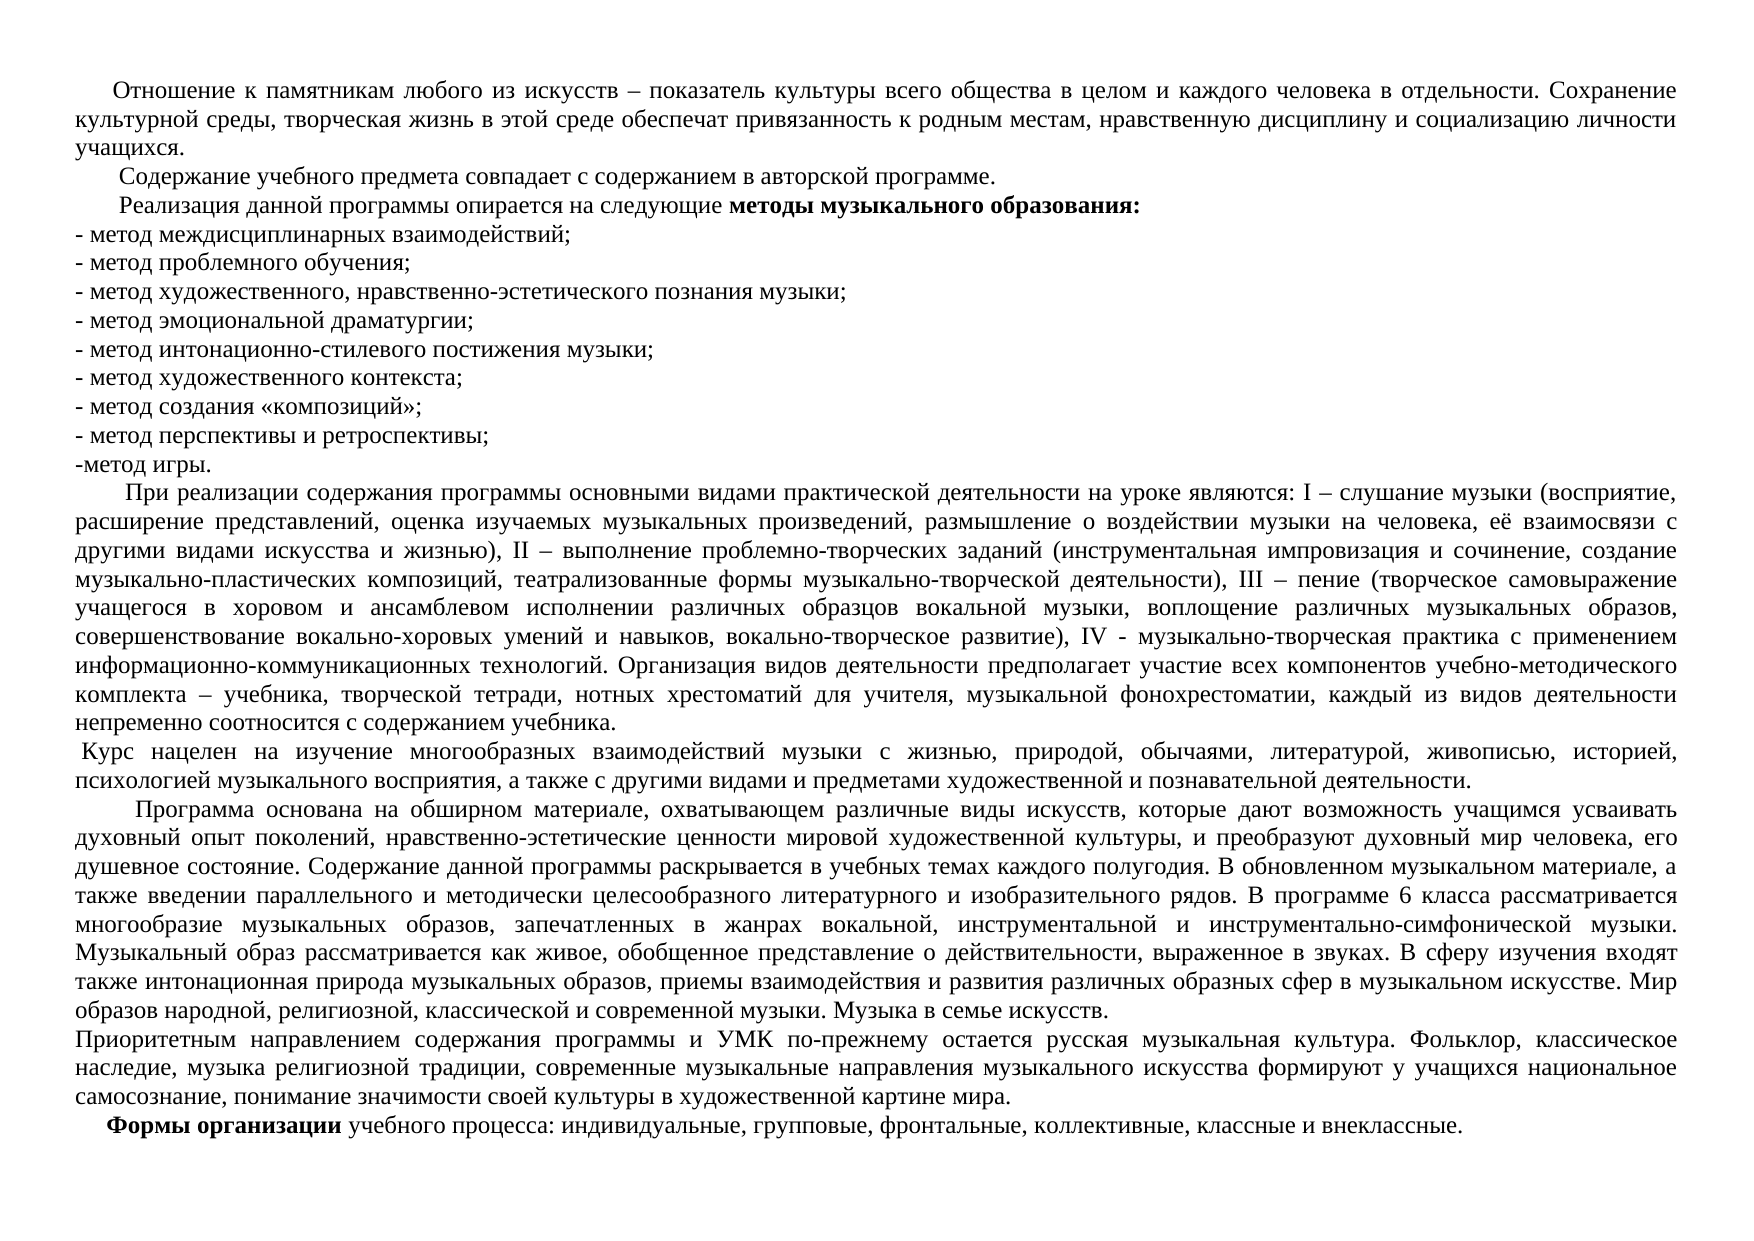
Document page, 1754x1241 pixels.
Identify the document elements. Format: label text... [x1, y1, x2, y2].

text - метод перспективы и ретроспективы; [75, 420, 1679, 449]
text Отношение к памятникам любого из искусств – показатель культуры всего общества в целом и каждого человека в отдельности. Сохранение культурной среды, творческая жизнь в этой среде обеспечат привязанность к родным местам, нравственную дисциплину и социализацию личности учащихся. [75, 75, 1679, 161]
text Содержание учебного предмета совпадает с содержанием в авторской программе. [75, 161, 1679, 190]
text -метод игры. [75, 449, 1679, 477]
text Реализация данной программы опирается на следующие методы музыкального образования: [75, 190, 1679, 219]
text Программа основана на обширном материале, охватывающем различные виды искусств, которые дают возможность учащимся усваивать духовный опыт поколений, нравственно-эстетические ценности мировой художественной культуры, и преобразуют духовный мир человека, его душевное состояние. Содержание данной программы раскрывается в учебных темах каждого полугодия. В обновленном музыкальном материале, а также введении параллельного и методически целесообразного литературного и изобразительного рядов. В программе 6 класса рассматривается многообразие музыкальных образов, запечатленных в жанрах вокальной, инструментальной и инструментально-симфонической музыки. Музыкальный образ рассматривается как живое, обобщенное представление о действительности, выраженное в звуках. В сферу изучения входят также интонационная природа музыкальных образов, приемы взаимодействия и развития различных образных сфер в музыкальном искусстве. Мир образов народной, религиозной, классической и современной музыки. Музыка в семье искусств. [75, 794, 1679, 1024]
text - метод эмоциональной драматургии; [75, 305, 1679, 334]
text - метод проблемного обучения; [75, 247, 1679, 276]
text - метод художественного контекста; [75, 362, 1679, 391]
text При реализации содержания программы основными видами практической деятельности на уроке являются: I – слушание музыки (восприятие, расширение представлений, оценка изучаемых музыкальных произведений, размышление о воздействии музыки на человека, её взаимосвязи с другими видами искусства и жизнью), II – выполнение проблемно-творческих заданий (инструментальная импровизация и сочинение, создание музыкально-пластических композиций, театрализованные формы музыкально-творческой деятельности), III – пение (творческое самовыражение учащегося в хоровом и ансамблевом исполнении различных образцов вокальной музыки, воплощение различных музыкальных образов, совершенствование вокально-хоровых умений и навыков, вокально-творческое развитие), IV - музыкально-творческая практика с применением информационно-коммуникационных технологий. Организация видов деятельности предполагает участие всех компонентов учебно-методического комплекта – учебника, творческой тетради, нотных хрестоматий для учителя, музыкальной фонохрестоматии, каждый из видов деятельности непременно соотносится с содержанием учебника. [75, 477, 1679, 736]
text Курс нацелен на изучение многообразных взаимодействий музыки с жизнью, природой, обычаями, литературой, живописью, историей, психологией музыкального восприятия, а также с другими видами и предметами художественной и познавательной деятельности. [75, 736, 1679, 794]
text - метод интонационно-стилевого постижения музыки; [75, 334, 1679, 362]
text - метод междисциплинарных взаимодействий; [75, 219, 1679, 247]
text - метод художественного, нравственно-эстетического познания музыки; [75, 276, 1679, 305]
text Приоритетным направлением содержания программы и УМК по-прежнему остается русская музыкальная культура. Фольклор, классическое наследие, музыка религиозной традиции, современные музыкальные направления музыкального искусства формируют у учащихся национальное самосознание, понимание значимости своей культуры в художественной картине мира. [75, 1024, 1679, 1110]
text Формы организации учебного процесса: индивидуальные, групповые, фронтальные, коллективные, классные и внеклассные. [75, 1110, 1679, 1139]
text - метод создания «композиций»; [75, 391, 1679, 420]
